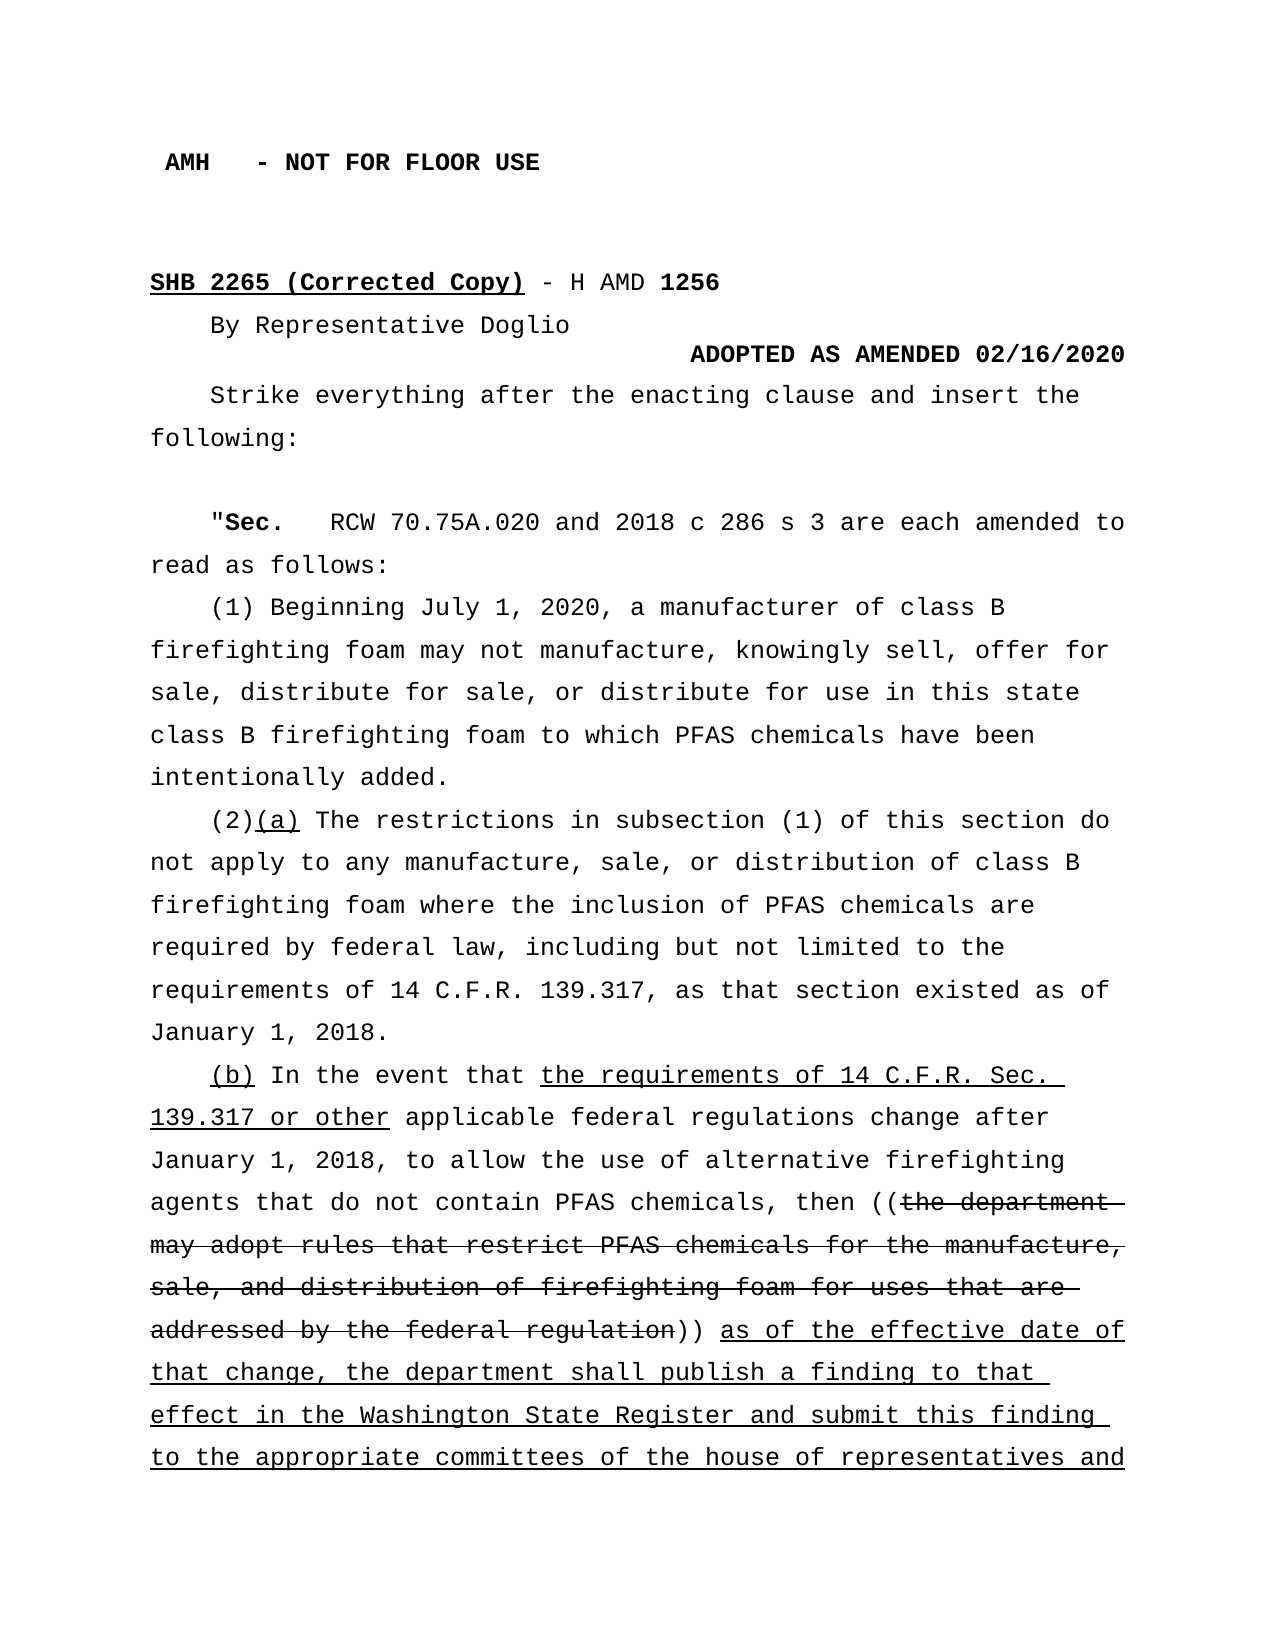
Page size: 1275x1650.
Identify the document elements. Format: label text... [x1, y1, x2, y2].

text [150, 1247, 1125, 1468]
text Strike everything after the enacting clause and insert the following: [150, 370, 1125, 455]
text (2)(a) The restrictions in subsection (1) of this section do not apply to any manufacture, sale, or distribution of class B firefighting foam where the inclusion of PFAS chemicals are required by federal law, including but not limited to the requirements of 14 C.F.R. 139.317, as that section existed as of January 1, 2018. [150, 794, 1125, 1049]
text By Representative Doglio [150, 299, 1125, 342]
text SHB 2265 (Corrected Copy) - H AMD 1256 [150, 257, 1125, 299]
text ADOPTED AS AMENDED 02/16/2020 [150, 342, 1125, 370]
text AMH - NOT FOR FLOOR USE [150, 150, 1125, 178]
text "Sec. RCW 70.75A.020 and 2018 c 286 s 3 are each amended to read as follows: [150, 497, 1125, 582]
text (1) Beginning July 1, 2020, a manufacturer of class B firefighting foam may not manufacture, knowingly sell, offer for sale, distribute for sale, or distribute for use in this state class B firefighting foam to which PFAS chemicals have been intentionally added. [150, 582, 1125, 794]
